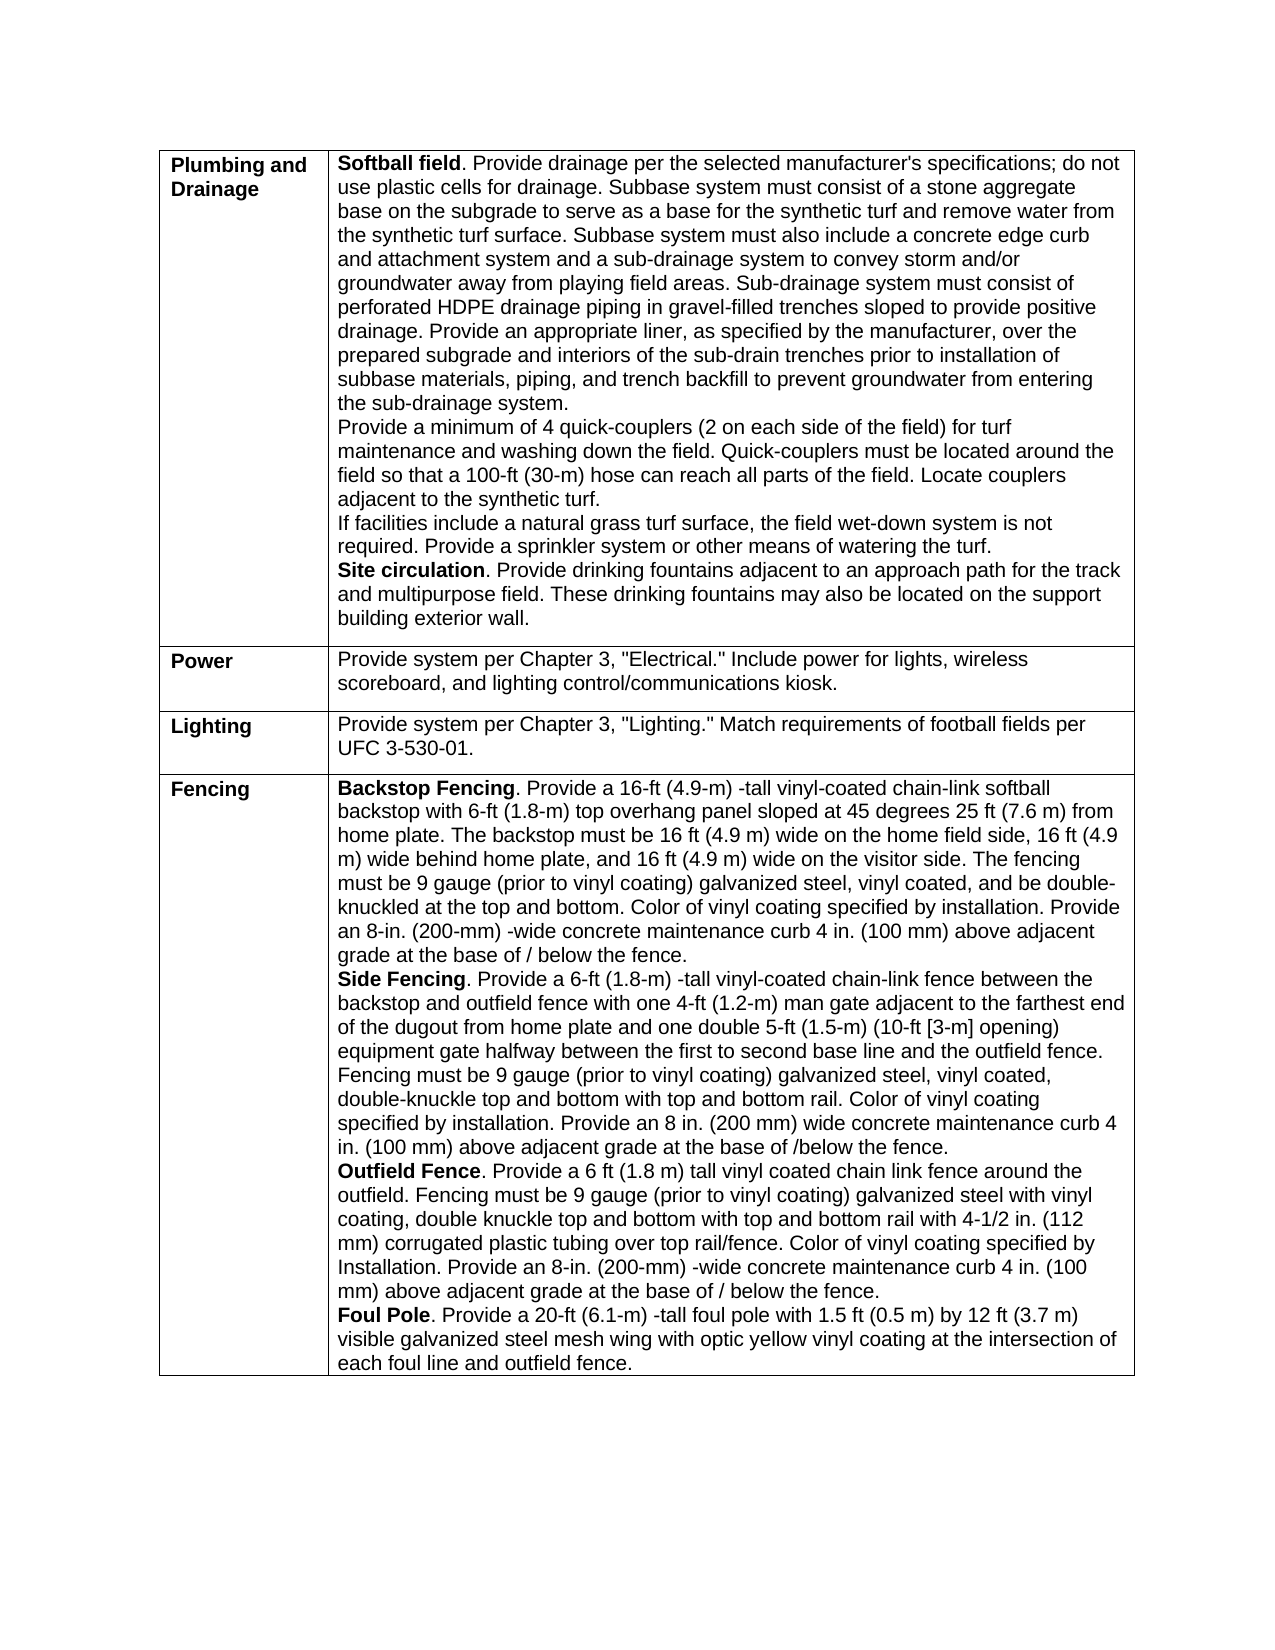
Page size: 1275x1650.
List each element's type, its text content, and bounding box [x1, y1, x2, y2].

table_cell Provide system per Chapter 3, "Electrical." Include power for lights, wireless scoreboard, and lighting control/communications kiosk. [329, 647, 1134, 711]
table_cell Backstop Fencing. Provide a 16-ft (4.9-m) -tall vinyl-coated chain-link softball backstop with 6-ft (1.8-m) top overhang panel sloped at 45 degrees 25 ft (7.6 m) from home plate. The backstop must be 16 ft (4.9 m) wide on the home field side, 16 ft (4.9 m) wide behind home plate, and 16 ft (4.9 m) wide on the visitor side. The fencing must be 9 gauge (prior to vinyl coating) galvanized steel, vinyl coated, and be double-knuckled at the top and bottom. Color of vinyl coating specified by installation. Provide an 8-in. (200-mm) -wide concrete maintenance curb 4 in. (100 mm) above adjacent grade at the base of / below the fence. Side Fencing. Provide a 6-ft (1.8-m) -tall vinyl-coated chain-link fence between the backstop and outfield fence with one 4-ft (1.2-m) man gate adjacent to the farthest end of the dugout from home plate and one double 5-ft (1.5-m) (10-ft [3-m] opening) equipment gate halfway between the first to second base line and the outfield fence. Fencing must be 9 gauge (prior to vinyl coating) galvanized steel, vinyl coated, double-knuckle top and bottom with top and bottom rail. Color of vinyl coating specified by installation. Provide an 8 in. (200 mm) wide concrete maintenance curb 4 in. (100 mm) above adjacent grade at the base of /below the fence. Outfield Fence. Provide a 6 ft (1.8 m) tall vinyl coated chain link fence around the outfield. Fencing must be 9 gauge (prior to vinyl coating) galvanized steel with vinyl coating, double knuckle top and bottom with top and bottom rail with 4-1/2 in. (112 mm) corrugated plastic tubing over top rail/fence. Color of vinyl coating specified by Installation. Provide an 8-in. (200-mm) -wide concrete maintenance curb 4 in. (100 mm) above adjacent grade at the base of / below the fence. Foul Pole. Provide a 20-ft (6.1-m) -tall foul pole with 1.5 ft (0.5 m) by 12 ft (3.7 m) visible galvanized steel mesh wing with optic yellow vinyl coating at the intersection of each foul line and outfield fence. [329, 775, 1134, 1374]
table_cell Lighting [160, 712, 328, 774]
table_cell Power [160, 647, 328, 711]
table_cell Softball field. Provide drainage per the selected manufacturer's specifications; do not use plastic cells for drainage. Subbase system must consist of a stone aggregate base on the subgrade to serve as a base for the synthetic turf and remove water from the synthetic turf surface. Subbase system must also include a concrete edge curb and attachment system and a sub-drainage system to convey storm and/or groundwater away from playing field areas. Sub-drainage system must consist of perforated HDPE drainage piping in gravel-filled trenches sloped to provide positive drainage. Provide an appropriate liner, as specified by the manufacturer, over the prepared subgrade and interiors of the sub-drain trenches prior to installation of subbase materials, piping, and trench backfill to prevent groundwater from entering the sub-drainage system. Provide a minimum of 4 quick-couplers (2 on each side of the field) for turf maintenance and washing down the field. Quick-couplers must be located around the field so that a 100-ft (30-m) hose can reach all parts of the field. Locate couplers adjacent to the synthetic turf. If facilities include a natural grass turf surface, the field wet-down system is not required. Provide a sprinkler system or other means of watering the turf. Site circulation. Provide drinking fountains adjacent to an approach path for the track and multipurpose field. These drinking fountains may also be located on the support building exterior wall. [329, 151, 1134, 646]
table_cell Fencing [160, 775, 328, 1374]
table_cell Provide system per Chapter 3, "Lighting." Match requirements of football fields per UFC 3-530-01. [329, 712, 1134, 774]
table_cell Plumbing and Drainage [160, 151, 328, 646]
